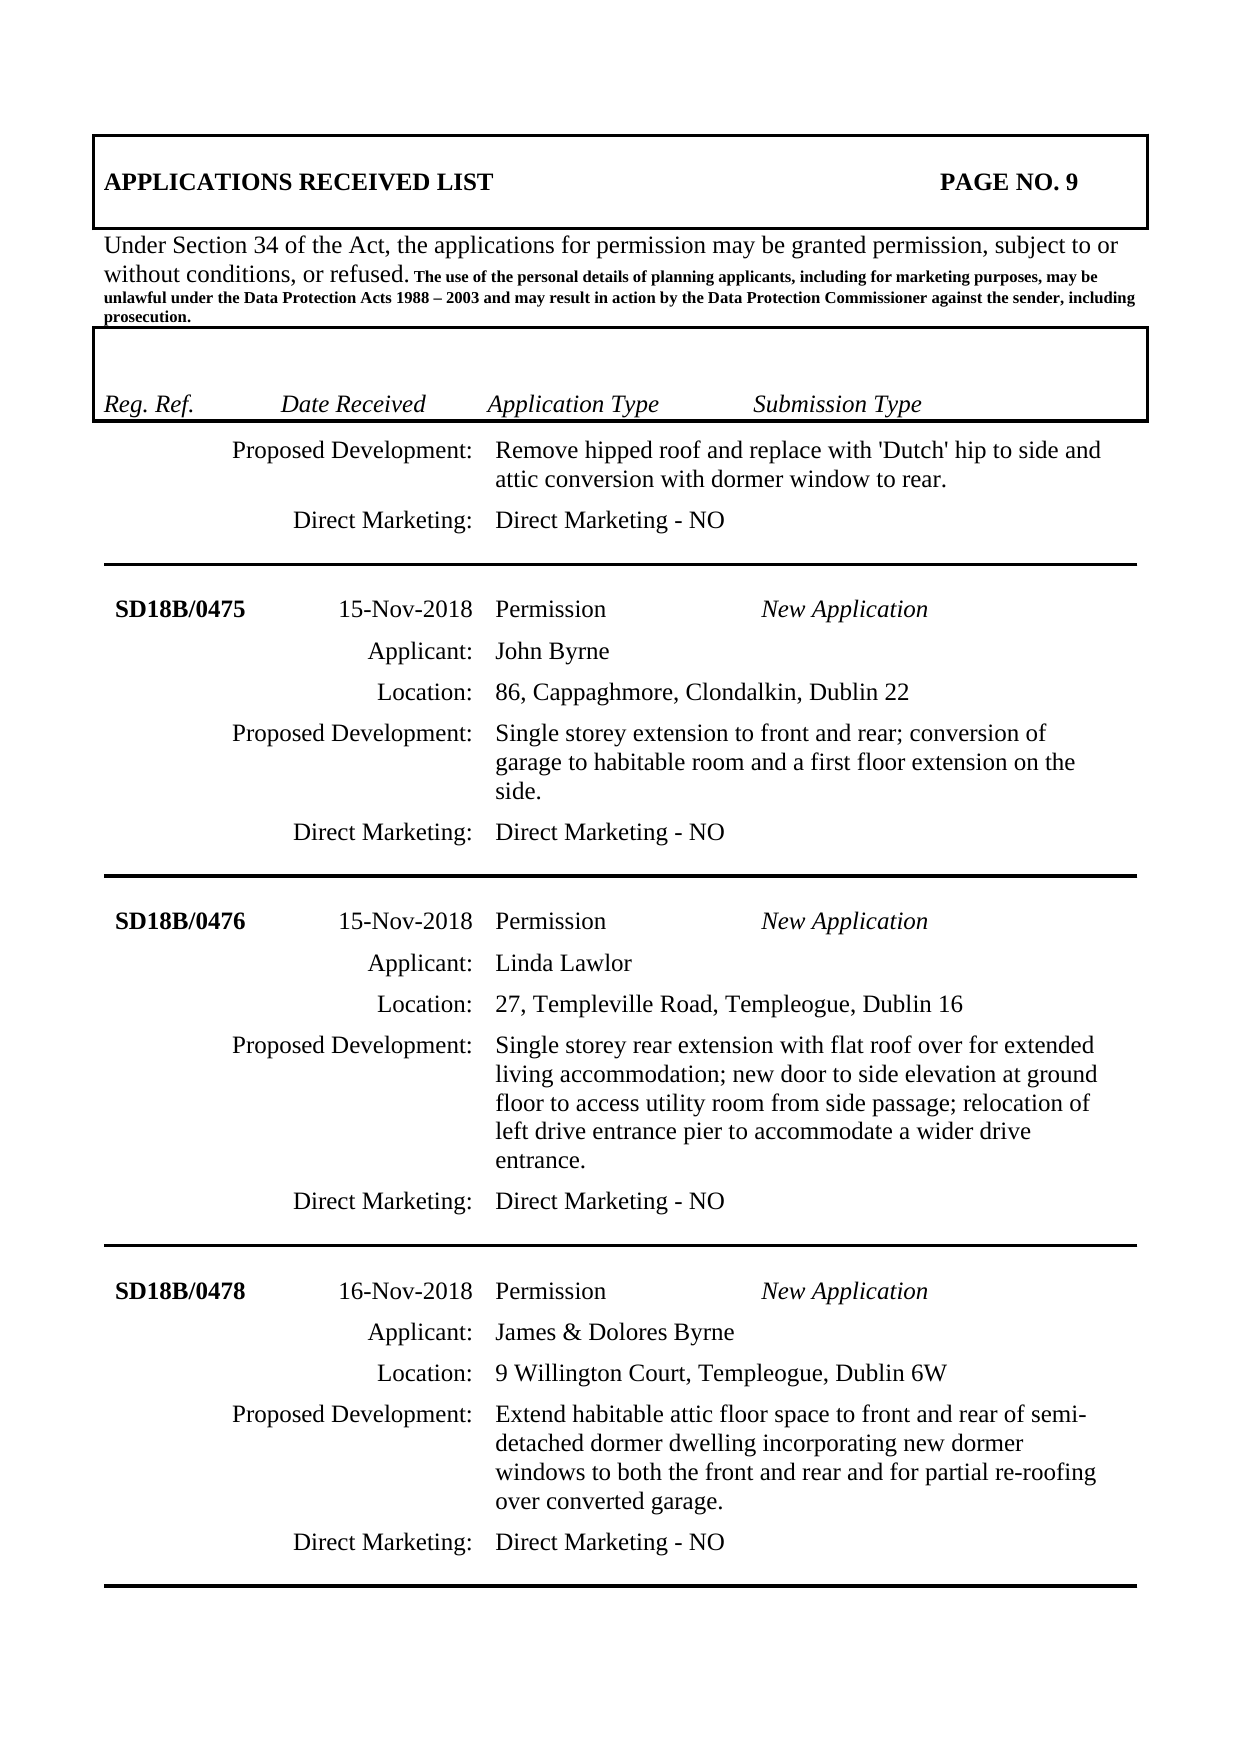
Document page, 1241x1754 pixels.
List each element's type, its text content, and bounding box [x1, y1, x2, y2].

table_cell Direct Marketing: [104, 1515, 484, 1556]
table_cell Applicant: [104, 935, 484, 976]
table_header New Application [750, 595, 1126, 623]
table_cell Direct Marketing - NO [484, 805, 1126, 846]
table_cell 9 Willington Court, Templeogue, Dublin 6W [484, 1346, 1126, 1387]
table_cell Linda Lawlor [484, 935, 1126, 976]
table_header 16-Nov-2018 [262, 1247, 484, 1304]
table_header 15-Nov-2018 [262, 906, 484, 935]
table_cell Extend habitable attic floor space to front and rear of semi-detached dormer dwelling incorporating new dormer windows to both the front and rear and for partial re-roofing over converted garage. [484, 1387, 1126, 1514]
table_cell Direct Marketing - NO [484, 493, 1126, 534]
table_cell Single storey rear extension with flat roof over for extended living accommodation; new door to side elevation at ground floor to access utility room from side passage; relocation of left drive entrance pier to accommodate a wider drive entrance. [484, 1018, 1126, 1174]
table_cell 27, Templeville Road, Templeogue, Dublin 16 [484, 976, 1126, 1018]
table_header SD18B/0478 [104, 1247, 262, 1304]
table_cell Single storey extension to front and rear; conversion of garage to habitable room and a first floor extension on the side. [484, 706, 1126, 804]
table_cell Proposed Development: [104, 1018, 484, 1174]
table_cell Applicant: [104, 1305, 484, 1346]
table_header Permission [484, 906, 750, 935]
table_cell Direct Marketing - NO [484, 1515, 1126, 1556]
table_header New Application [750, 906, 1126, 935]
table_cell Proposed Development: [104, 706, 484, 804]
table_cell Location: [104, 976, 484, 1018]
table_cell Direct Marketing: [104, 805, 484, 846]
table_header 15-Nov-2018 [262, 595, 484, 623]
table_cell Location: [104, 1346, 484, 1387]
table_cell Remove hipped roof and replace with 'Dutch' hip to side and attic conversion with dormer window to rear. [484, 423, 1126, 493]
table_cell James & Dolores Byrne [484, 1305, 1126, 1346]
table_cell Direct Marketing: [104, 1174, 484, 1215]
table_cell Direct Marketing - NO [484, 1174, 1126, 1215]
table_cell 86, Cappaghmore, Clondalkin, Dublin 22 [484, 665, 1126, 706]
table_cell Direct Marketing: [104, 493, 484, 534]
table_cell Location: [104, 665, 484, 706]
table_cell John Byrne [484, 623, 1126, 664]
table_cell Proposed Development: [104, 423, 484, 493]
table_header New Application [750, 1247, 1126, 1304]
table_header Permission [484, 595, 750, 623]
table_cell Applicant: [104, 623, 484, 664]
table_header SD18B/0475 [104, 595, 262, 623]
table_header Permission [484, 1247, 750, 1304]
table_header SD18B/0476 [104, 906, 262, 935]
table_cell Proposed Development: [104, 1387, 484, 1514]
